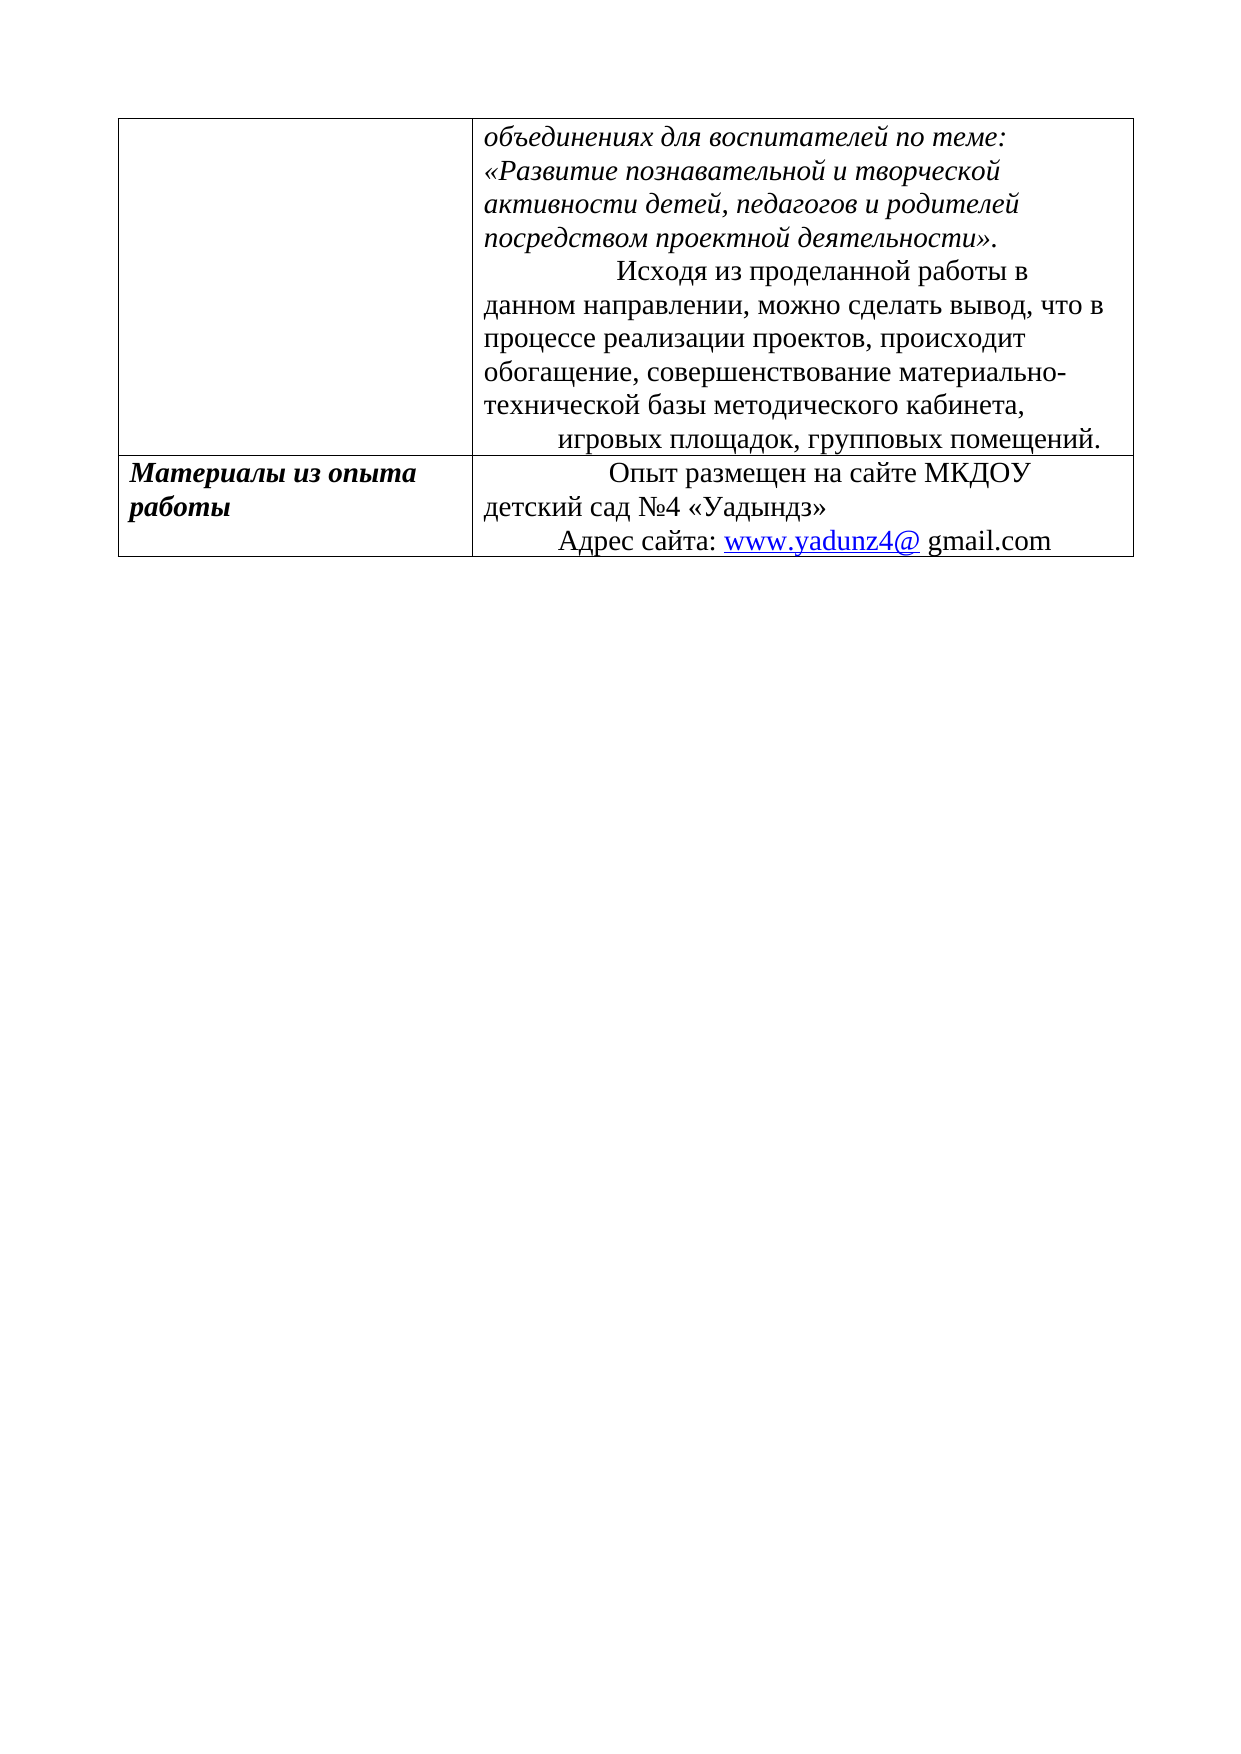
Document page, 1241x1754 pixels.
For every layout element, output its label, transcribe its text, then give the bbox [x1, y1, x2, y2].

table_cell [473, 119, 1133, 454]
table_cell Материалы из опыта работы [119, 456, 472, 556]
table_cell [119, 119, 472, 454]
table_cell Опыт размещен на сайте МКДОУ детский сад №4 «Уадындз» Адрес сайта: www.yadunz4@ gmail.com [473, 456, 1133, 556]
